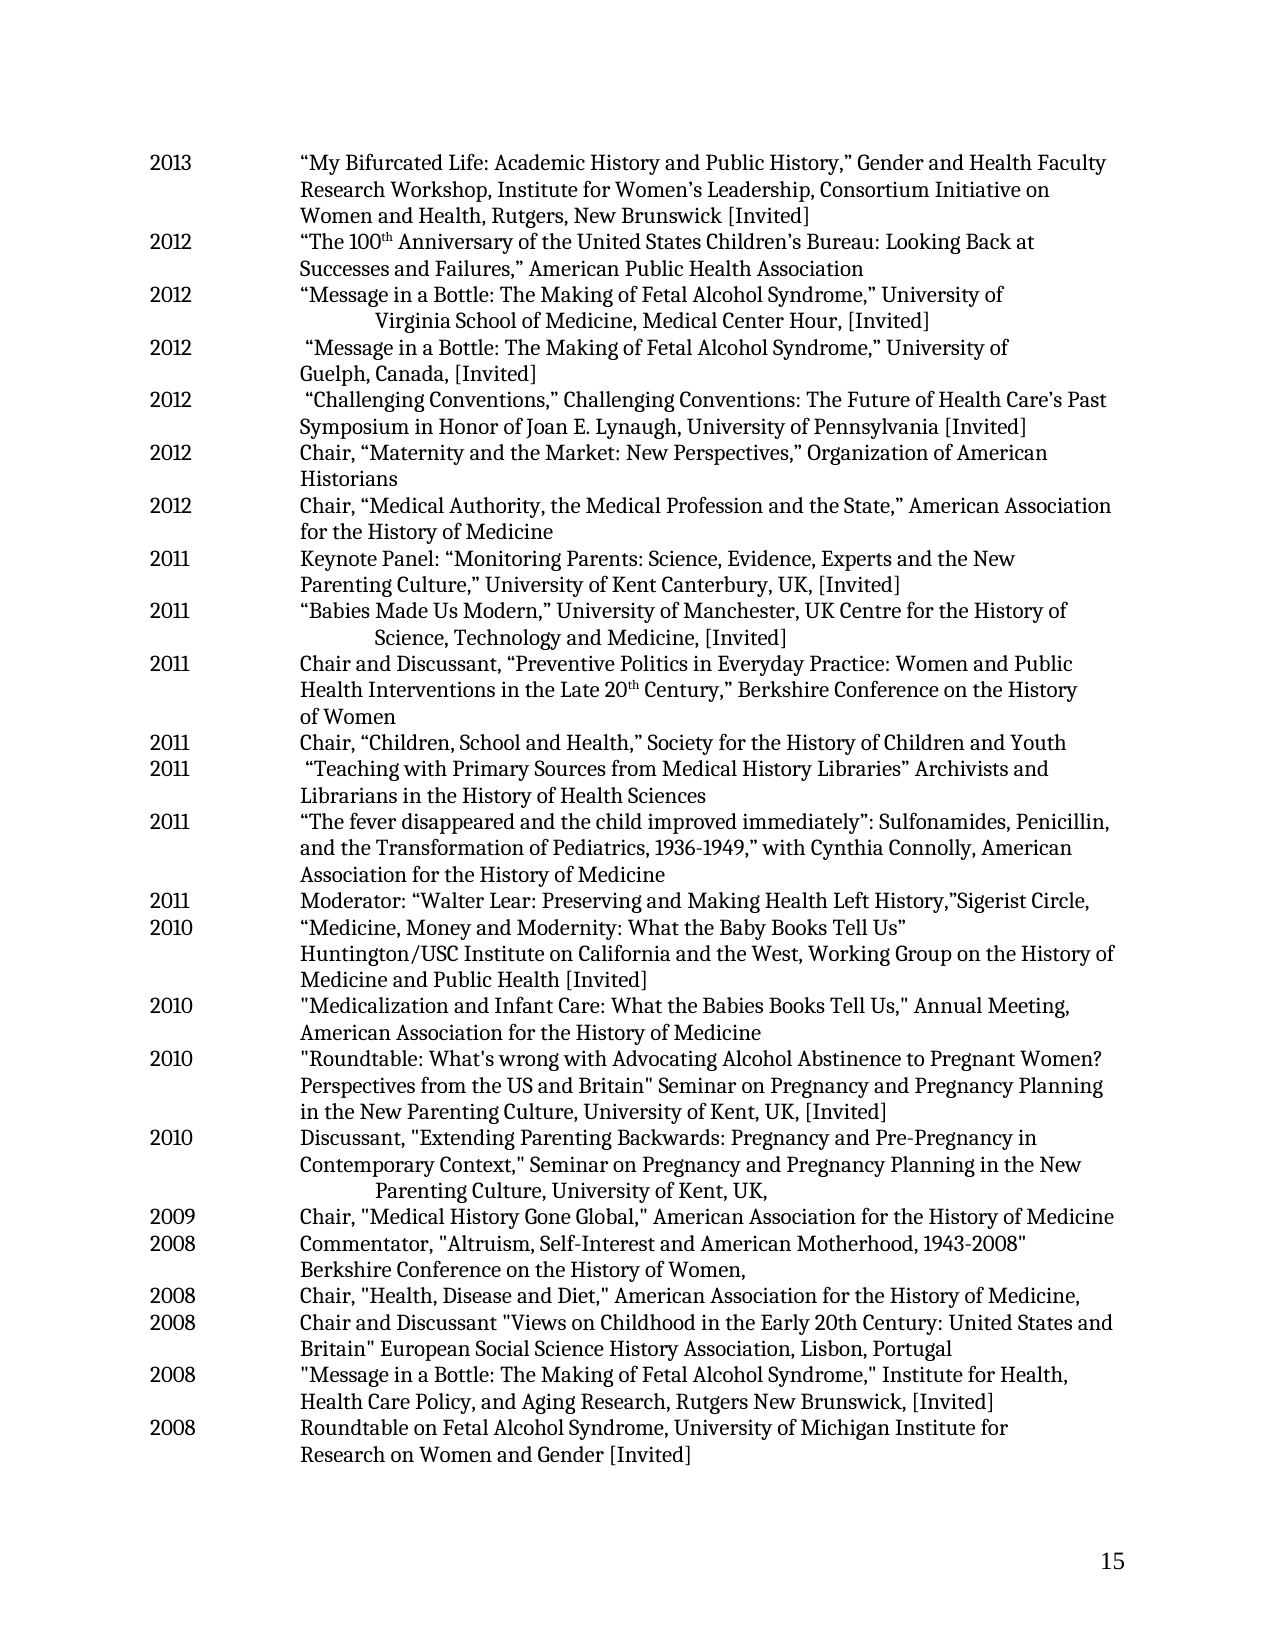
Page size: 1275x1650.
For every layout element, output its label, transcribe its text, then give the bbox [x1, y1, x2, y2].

text 2011 Chair and Discussant, “Preventive Politics in Everyday Practice: Women and Public [150, 651, 1125, 677]
text 2011 Keynote Panel: “Monitoring Parents: Science, Evidence, Experts and the New [150, 545, 1125, 572]
text Berkshire Conference on the History of Women, [225, 1257, 1125, 1283]
text 2011 Chair, “Children, School and Health,” Society for the History of Children and Youth [150, 730, 1125, 756]
text 2009 Chair, "Medical History Gone Global," American Association for the History of Medicine [150, 1204, 1125, 1231]
text 2008 Roundtable on Fetal Alcohol Syndrome, University of Michigan Institute for [150, 1415, 1125, 1441]
text Contemporary Context," Seminar on Pregnancy and Pregnancy Planning in the New Parenting Culture, University of Kent, UK, [150, 1151, 1125, 1204]
text Research on Women and Gender [Invited] [225, 1441, 1125, 1468]
text 2011 “The fever disappeared and the child improved immediately”: Sulfonamides, Penicillin, and the Transformation of Pediatrics, 1936-1949,” with Cynthia Connolly, American Association for the History of Medicine [150, 809, 1125, 888]
text Parenting Culture,” University of Kent Canterbury, UK, [Invited] [225, 572, 1125, 598]
text 2010 "Roundtable: What's wrong with Advocating Alcohol Abstinence to Pregnant Women? Perspectives from the US and Britain" Seminar on Pregnancy and Pregnancy Planning in the New Parenting Culture, University of Kent, UK, [Invited] [150, 1046, 1125, 1125]
text 2011 “Babies Made Us Modern,” University of Manchester, UK Centre for the History of Science, Technology and Medicine, [Invited] [150, 598, 1125, 651]
text 2011 “Teaching with Primary Sources from Medical History Libraries” Archivists and Librarians in the History of Health Sciences [150, 756, 1125, 809]
text 2012 “The 100th Anniversary of the United States Children’s Bureau: Looking Back at Successes and Failures,” American Public Health Association [150, 229, 1125, 282]
text Huntington/USC Institute on California and the West, Working Group on the History of Medicine and Public Health [Invited] [300, 941, 1125, 993]
text 2012 “Message in a Bottle: The Making of Fetal Alcohol Syndrome,” University of Virginia School of Medicine, Medical Center Hour, [Invited] [150, 282, 1125, 334]
text 2008 Chair and Discussant "Views on Childhood in the Early 20th Century: United States and Britain" European Social Science History Association, Lisbon, Portugal [150, 1309, 1125, 1362]
text 2013 “My Bifurcated Life: Academic History and Public History,” Gender and Health Faculty Research Workshop, Institute for Women’s Leadership, Consortium Initiative on Women and Health, Rutgers, New Brunswick [Invited] [150, 150, 1125, 229]
text 2010 “Medicine, Money and Modernity: What the Baby Books Tell Us” [150, 914, 1125, 941]
text 2012 Chair, “Maternity and the Market: New Perspectives,” Organization of American Historians [150, 440, 1125, 493]
text 2008 Commentator, "Altruism, Self-Interest and American Motherhood, 1943-2008" [150, 1231, 1125, 1257]
text of Women [225, 703, 1125, 730]
text 2012 “Challenging Conventions,” Challenging Conventions: The Future of Health Care’s Past Symposium in Honor of Joan E. Lynaugh, University of Pennsylvania [Invited] [150, 387, 1125, 440]
text 2012 Chair, “Medical Authority, the Medical Profession and the State,” American Association for the History of Medicine [150, 493, 1125, 545]
text 2008 "Message in a Bottle: The Making of Fetal Alcohol Syndrome," Institute for Health, Health Care Policy, and Aging Research, Rutgers New Brunswick, [Invited] [150, 1362, 1125, 1415]
text 2008 Chair, "Health, Disease and Diet," American Association for the History of Medicine, [150, 1283, 1125, 1309]
text 2011 Moderator: “Walter Lear: Preserving and Making Health Left History,”Sigerist Circle, [150, 888, 1125, 914]
text Health Interventions in the Late 20th Century,” Berkshire Conference on the History [225, 677, 1125, 703]
text 2010 Discussant, "Extending Parenting Backwards: Pregnancy and Pre-Pregnancy in [150, 1125, 1125, 1151]
text 2012 “Message in a Bottle: The Making of Fetal Alcohol Syndrome,” University of [150, 334, 1125, 361]
text Guelph, Canada, [Invited] [225, 361, 1125, 387]
text 2010 "Medicalization and Infant Care: What the Babies Books Tell Us," Annual Meeting, American Association for the History of Medicine [150, 993, 1125, 1046]
